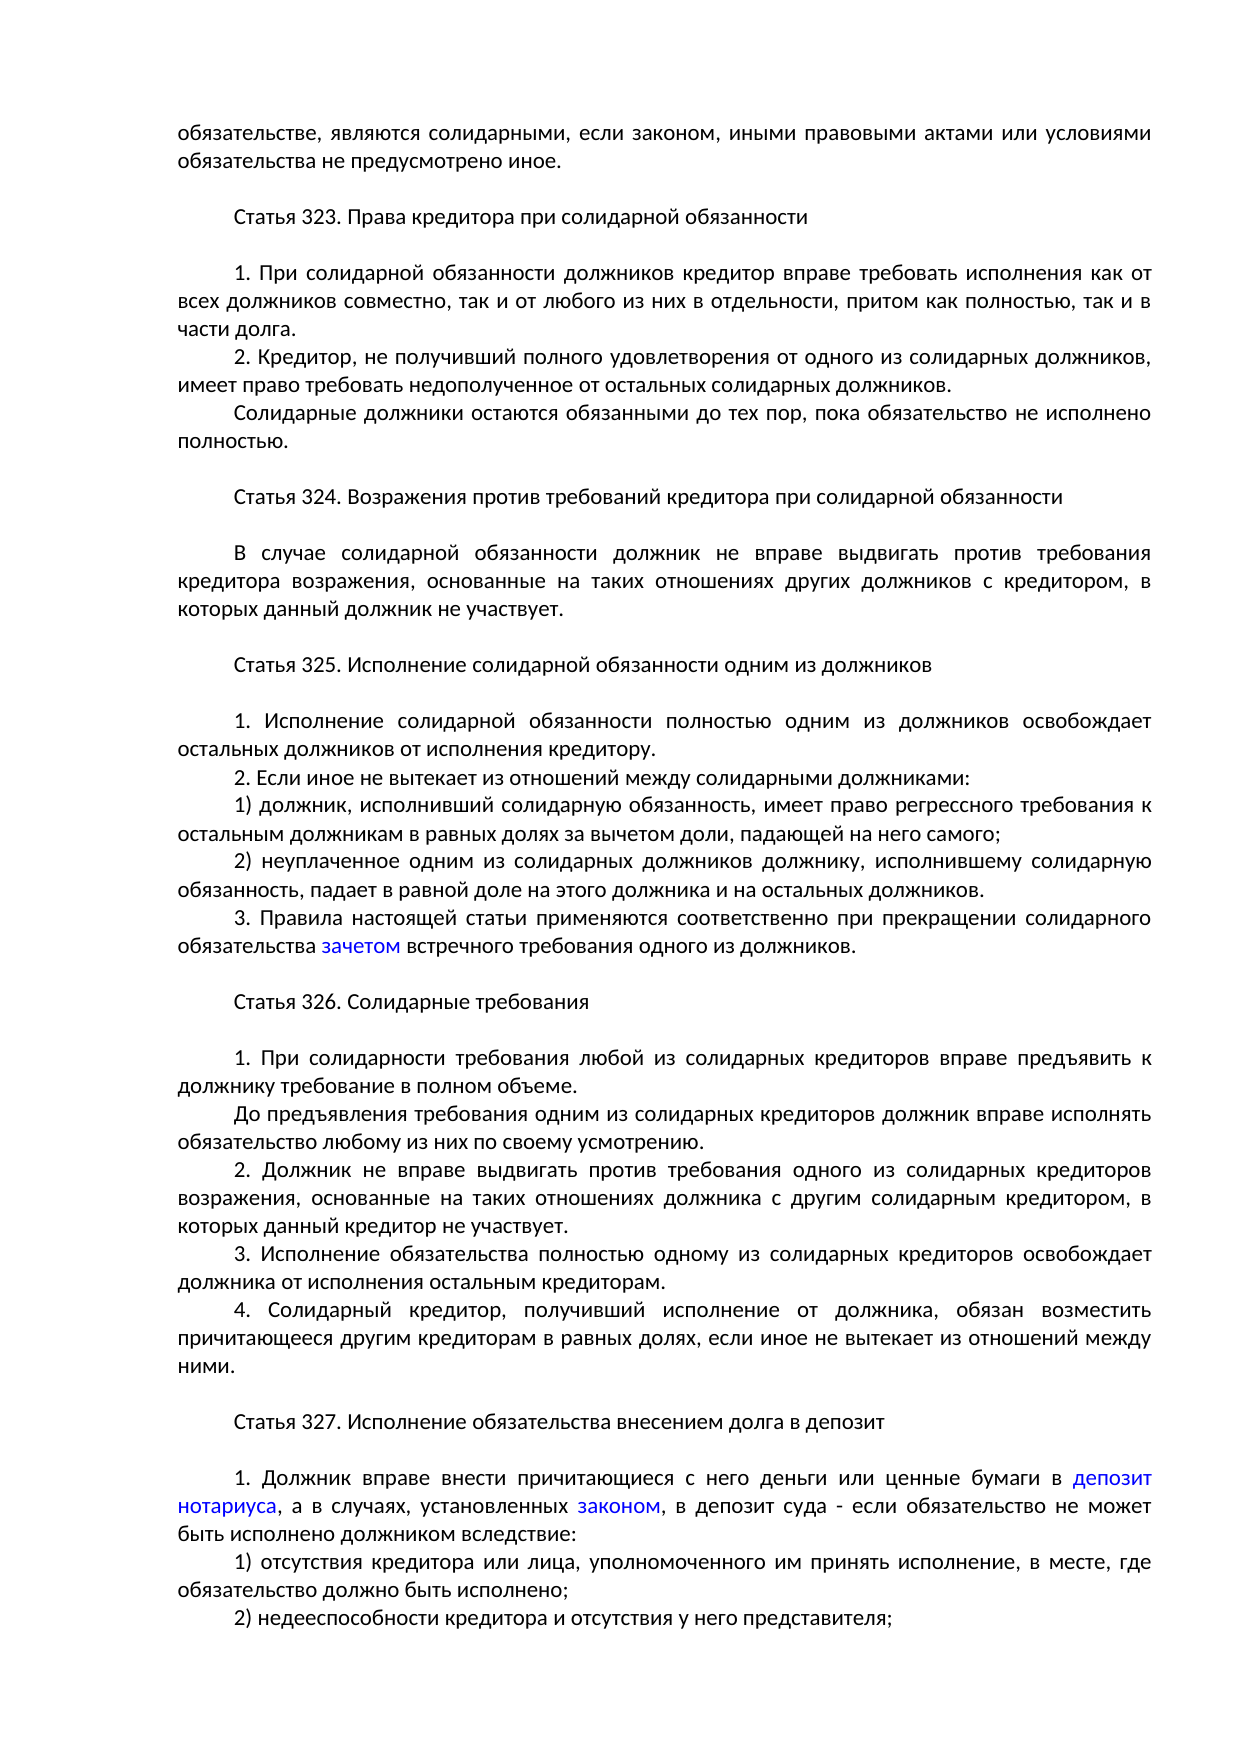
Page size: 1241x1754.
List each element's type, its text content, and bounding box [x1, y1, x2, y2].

text 1) должник, исполнивший солидарную обязанность, имеет право регрессного требования к остальным должникам в равных долях за вычетом доли, падающей на него самого; [177, 791, 1152, 847]
text До предъявления требования одним из солидарных кредиторов должник вправе исполнять обязательство любому из них по своему усмотрению. [177, 1099, 1152, 1155]
text 1. При солидарной обязанности должников кредитор вправе требовать исполнения как от всех должников совместно, так и от любого из них в отдельности, притом как полностью, так и в части долга. [177, 258, 1152, 342]
text Статья 325. Исполнение солидарной обязанности одним из должников [177, 651, 1152, 678]
text 4. Солидарный кредитор, получивший исполнение от должника, обязан возместить причитающееся другим кредиторам в равных долях, если иное не вытекает из отношений между ними. [177, 1295, 1152, 1379]
text Статья 326. Солидарные требования [177, 987, 1152, 1015]
text 3. Исполнение обязательства полностью одному из солидарных кредиторов освобождает должника от исполнения остальным кредиторам. [177, 1239, 1152, 1295]
text 2) неуплаченное одним из солидарных должников должнику, исполнившему солидарную обязанность, падает в равной доле на этого должника и на остальных должников. [177, 847, 1152, 903]
text 1) отсутствия кредитора или лица, уполномоченного им принять исполнение, в месте, где обязательство должно быть исполнено; [177, 1547, 1152, 1603]
text 3. Правила настоящей статьи применяются соответственно при прекращении солидарного обязательства зачетом встречного требования одного из должников. [177, 903, 1152, 959]
text Статья 323. Права кредитора при солидарной обязанности [177, 202, 1152, 230]
text 2. Если иное не вытекает из отношений между солидарными должниками: [177, 763, 1152, 791]
text Статья 327. Исполнение обязательства внесением долга в депозит [177, 1407, 1152, 1435]
text 2. Кредитор, не получивший полного удовлетворения от одного из солидарных должников, имеет право требовать недополученное от остальных солидарных должников. [177, 342, 1152, 398]
text В случае солидарной обязанности должник не вправе выдвигать против требования кредитора возражения, основанные на таких отношениях других должников с кредитором, в которых данный должник не участвует. [177, 538, 1152, 622]
text 1. Исполнение солидарной обязанности полностью одним из должников освобождает остальных должников от исполнения кредитору. [177, 707, 1152, 763]
text 2) недееспособности кредитора и отсутствия у него представителя; [177, 1603, 1152, 1631]
text 2. Должник не вправе выдвигать против требования одного из солидарных кредиторов возражения, основанные на таких отношениях должника с другим солидарным кредитором, в которых данный кредитор не участвует. [177, 1155, 1152, 1239]
text Статья 324. Возражения против требований кредитора при солидарной обязанности [177, 482, 1152, 510]
text 1. Должник вправе внести причитающиеся с него деньги или ценные бумаги в депозит нотариуса, а в случаях, установленных законом, в депозит суда - если обязательство не может быть исполнено должником вследствие: [177, 1463, 1152, 1547]
text Солидарные должники остаются обязанными до тех пор, пока обязательство не исполнено полностью. [177, 398, 1152, 454]
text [177, 118, 1152, 174]
text 1. При солидарности требования любой из солидарных кредиторов вправе предъявить к должнику требование в полном объеме. [177, 1043, 1152, 1099]
